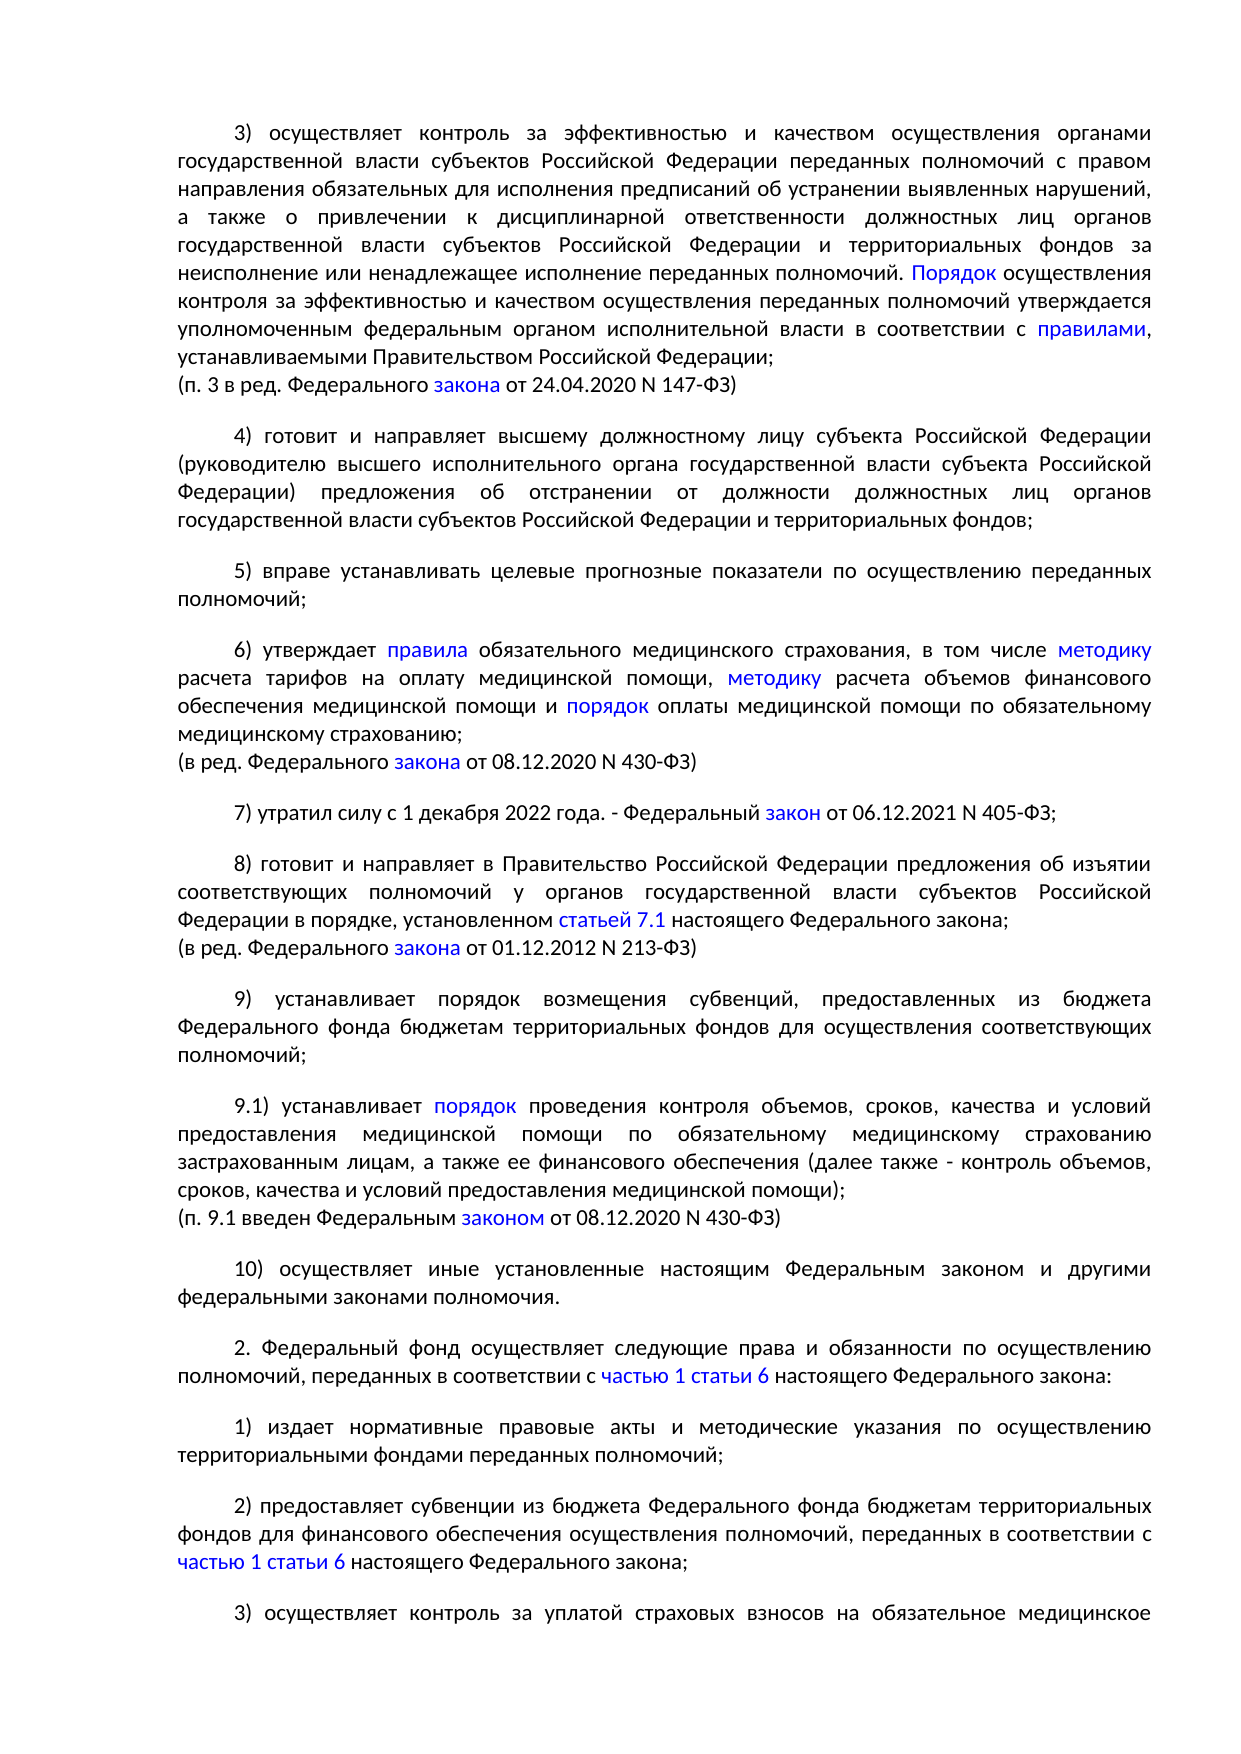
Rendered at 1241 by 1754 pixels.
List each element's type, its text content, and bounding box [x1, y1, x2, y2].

text 8) готовит и направляет в Правительство Российской Федерации предложения об изъятии соответствующих полномочий у органов государственной власти субъектов Российской Федерации в порядке, установленном статьей 7.1 настоящего Федерального закона; [177, 849, 1152, 933]
text 6) утверждает правила обязательного медицинского страхования, в том числе методику расчета тарифов на оплату медицинской помощи, методику расчета объемов финансового обеспечения медицинской помощи и порядок оплаты медицинской помощи по обязательному медицинскому страхованию; [177, 635, 1152, 747]
text 7) утратил силу с 1 декабря 2022 года. - Федеральный закон от 06.12.2021 N 405-ФЗ; [177, 798, 1152, 826]
text (п. 3 в ред. Федерального закона от 24.04.2020 N 147-ФЗ) [177, 370, 1152, 398]
text (п. 9.1 введен Федеральным законом от 08.12.2020 N 430-ФЗ) [177, 1203, 1152, 1231]
text 2) предоставляет субвенции из бюджета Федерального фонда бюджетам территориальных фондов для финансового обеспечения осуществления полномочий, переданных в соответствии с частью 1 статьи 6 настоящего Федерального закона; [177, 1491, 1152, 1575]
text 5) вправе устанавливать целевые прогнозные показатели по осуществлению переданных полномочий; [177, 556, 1152, 612]
text 9.1) устанавливает порядок проведения контроля объемов, сроков, качества и условий предоставления медицинской помощи по обязательному медицинскому страхованию застрахованным лицам, а также ее финансового обеспечения (далее также - контроль объемов, сроков, качества и условий предоставления медицинской помощи); [177, 1091, 1152, 1203]
text 4) готовит и направляет высшему должностному лицу субъекта Российской Федерации (руководителю высшего исполнительного органа государственной власти субъекта Российской Федерации) предложения об отстранении от должности должностных лиц органов государственной власти субъектов Российской Федерации и территориальных фондов; [177, 421, 1152, 533]
text (в ред. Федерального закона от 08.12.2020 N 430-ФЗ) [177, 747, 1152, 775]
text 3) осуществляет контроль за эффективностью и качеством осуществления органами государственной власти субъектов Российской Федерации переданных полномочий с правом направления обязательных для исполнения предписаний об устранении выявленных нарушений, а также о привлечении к дисциплинарной ответственности должностных лиц органов государственной власти субъектов Российской Федерации и территориальных фондов за неисполнение или ненадлежащее исполнение переданных полномочий. Порядок осуществления контроля за эффективностью и качеством осуществления переданных полномочий утверждается уполномоченным федеральным органом исполнительной власти в соответствии с правилами, устанавливаемыми Правительством Российской Федерации; [177, 118, 1152, 370]
text (в ред. Федерального закона от 01.12.2012 N 213-ФЗ) [177, 933, 1152, 961]
text 10) осуществляет иные установленные настоящим Федеральным законом и другими федеральными законами полномочия. [177, 1254, 1152, 1310]
text 9) устанавливает порядок возмещения субвенций, предоставленных из бюджета Федерального фонда бюджетам территориальных фондов для осуществления соответствующих полномочий; [177, 984, 1152, 1068]
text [177, 1598, 1152, 1626]
text 2. Федеральный фонд осуществляет следующие права и обязанности по осуществлению полномочий, переданных в соответствии с частью 1 статьи 6 настоящего Федерального закона: [177, 1333, 1152, 1389]
text 1) издает нормативные правовые акты и методические указания по осуществлению территориальными фондами переданных полномочий; [177, 1412, 1152, 1468]
